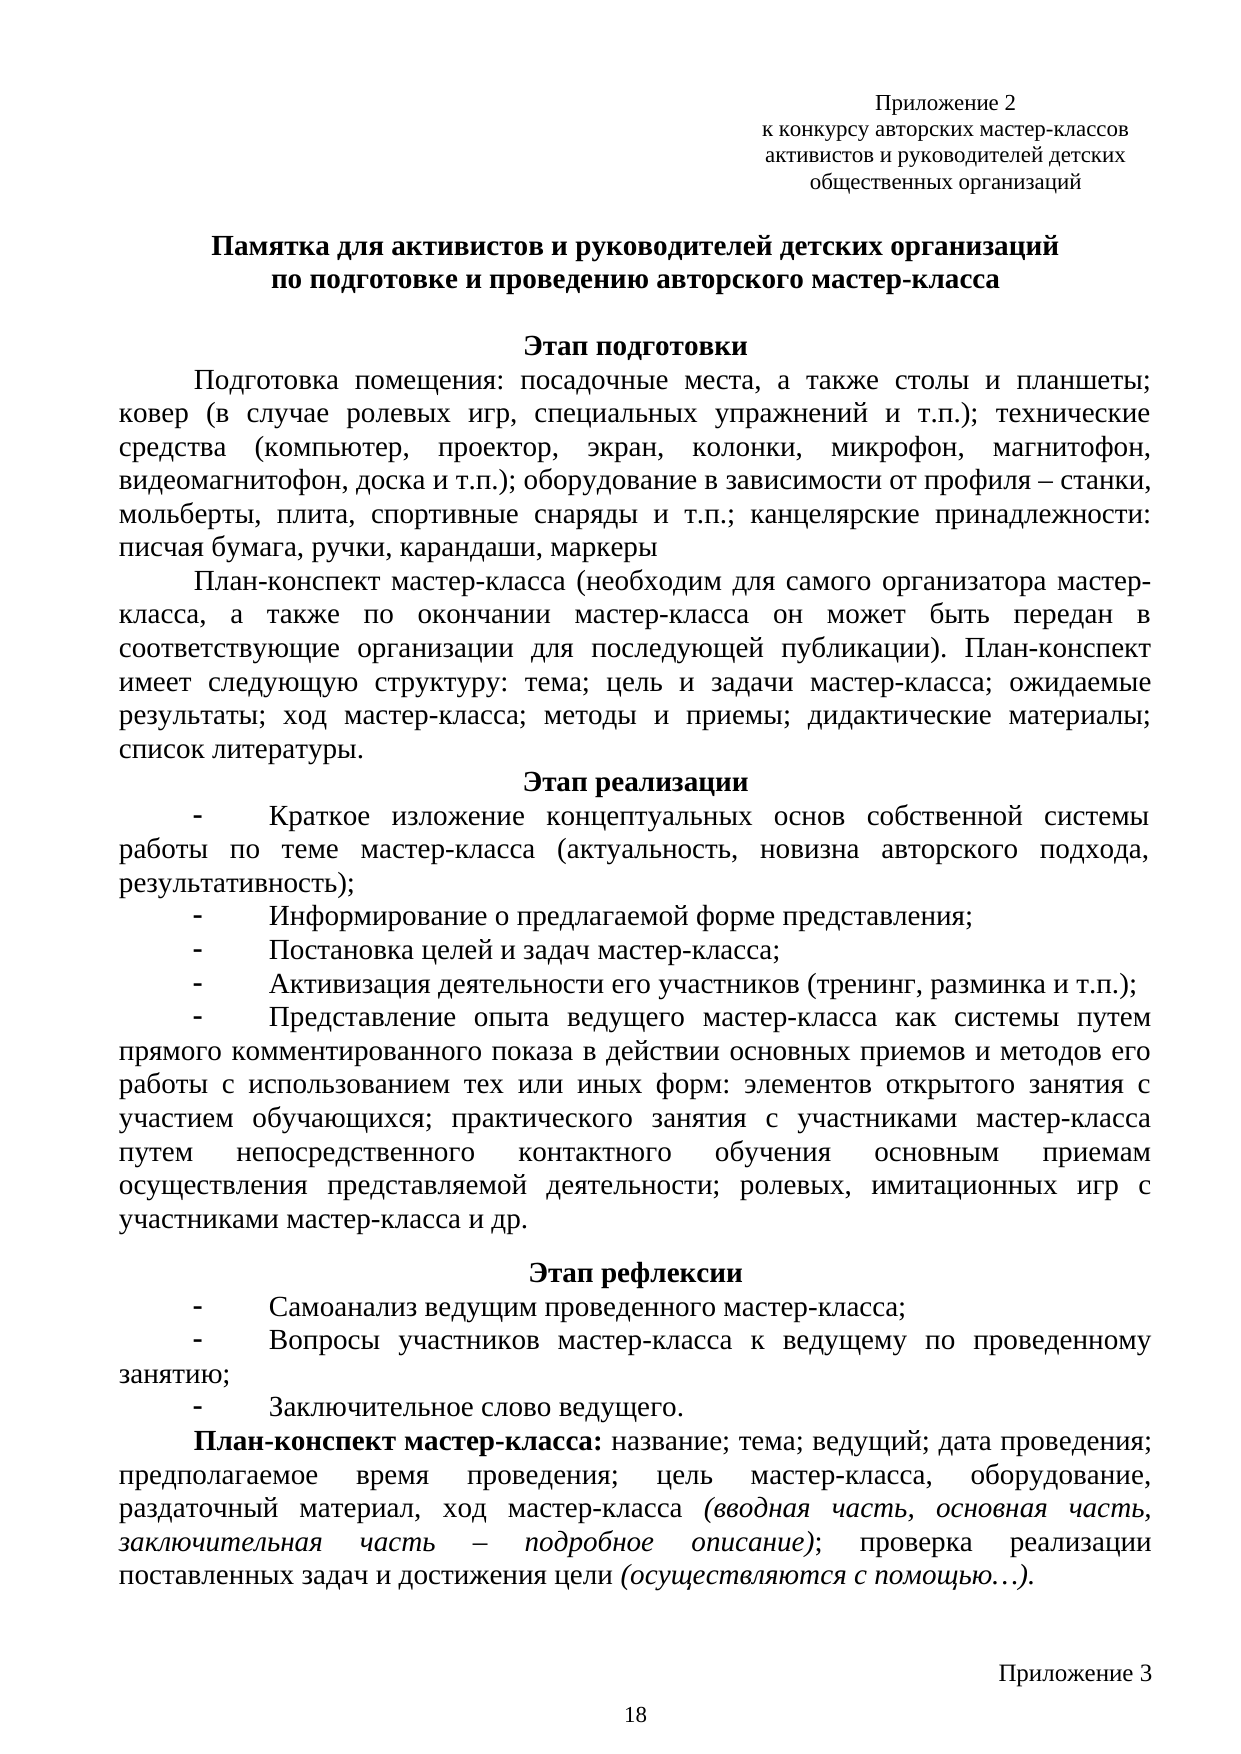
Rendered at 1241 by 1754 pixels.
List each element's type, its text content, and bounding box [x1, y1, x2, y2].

list Постановка целей и задач мастер-класса; [119, 932, 1152, 966]
list Краткое изложение концептуальных основ собственной системы работы по теме мастер-класса (актуальность, новизна авторского подхода, результативность); [119, 798, 1150, 898]
list Заключительное слово ведущего. [119, 1389, 1152, 1423]
text Этап реализации [119, 764, 1152, 798]
text План-конспект мастер-класса (необходим для самого организатора мастер-класса, а также по окончании мастер-класса он может быть передан в соответствующие организации для последующей публикации). План-конспект имеет следующую структуру: тема; цель и задачи мастер-класса; ожидаемые результаты; ход мастер-класса; методы и приемы; дидактические материалы; список литературы. [119, 563, 1152, 764]
text Памятка для активистов и руководителей детских организаций [119, 228, 1152, 261]
text Этап рефлексии [119, 1255, 1152, 1289]
list Информирование о предлагаемой форме представления; [119, 898, 1152, 932]
text Приложение 3 [119, 1658, 1152, 1687]
text Этап подготовки [119, 328, 1152, 362]
list Активизация деятельности его участников (тренинг, разминка и т.п.); [119, 966, 1152, 999]
list Самоанализ ведущим проведенного мастер-класса; [119, 1289, 1152, 1322]
text Подготовка помещения: посадочные места, а также столы и планшеты; ковер (в случае ролевых игр, специальных упражнений и т.п.); технические средства (компьютер, проектор, экран, колонки, микрофон, магнитофон, видеомагнитофон, доска и т.п.); оборудование в зависимости от профиля – станки, мольберты, плита, спортивные снаряды и т.п.; канцелярские принадлежности: писчая бумага, ручки, карандаши, маркеры [119, 362, 1152, 563]
text по подготовке и проведению авторского мастер-класса [119, 261, 1152, 295]
text Приложение 2 [739, 89, 1152, 115]
list Представление опыта ведущего мастер-класса как системы путем прямого комментированного показа в действии основных приемов и методов его работы с использованием тех или иных форм: элементов открытого занятия с участием обучающихся; практического занятия с участниками мастер-класса путем непосредственного контактного обучения основным приемам осуществления представляемой деятельности; ролевых, имитационных игр с участниками мастер-класса и др. [119, 999, 1152, 1234]
list Вопросы участников мастер-класса к ведущему по проведенному занятию; [119, 1322, 1152, 1389]
text к конкурсу авторских мастер-классов активистов и руководителей детских общественных организаций [739, 115, 1152, 194]
text План-конспект мастер-класса: название; тема; ведущий; дата проведения; предполагаемое время проведения; цель мастер-класса, оборудование, раздаточный материал, ход мастер-класса (вводная часть, основная часть, заключительная часть – подробное описание); проверка реализации поставленных задач и достижения цели (осуществляются с помощью…). [119, 1423, 1152, 1591]
